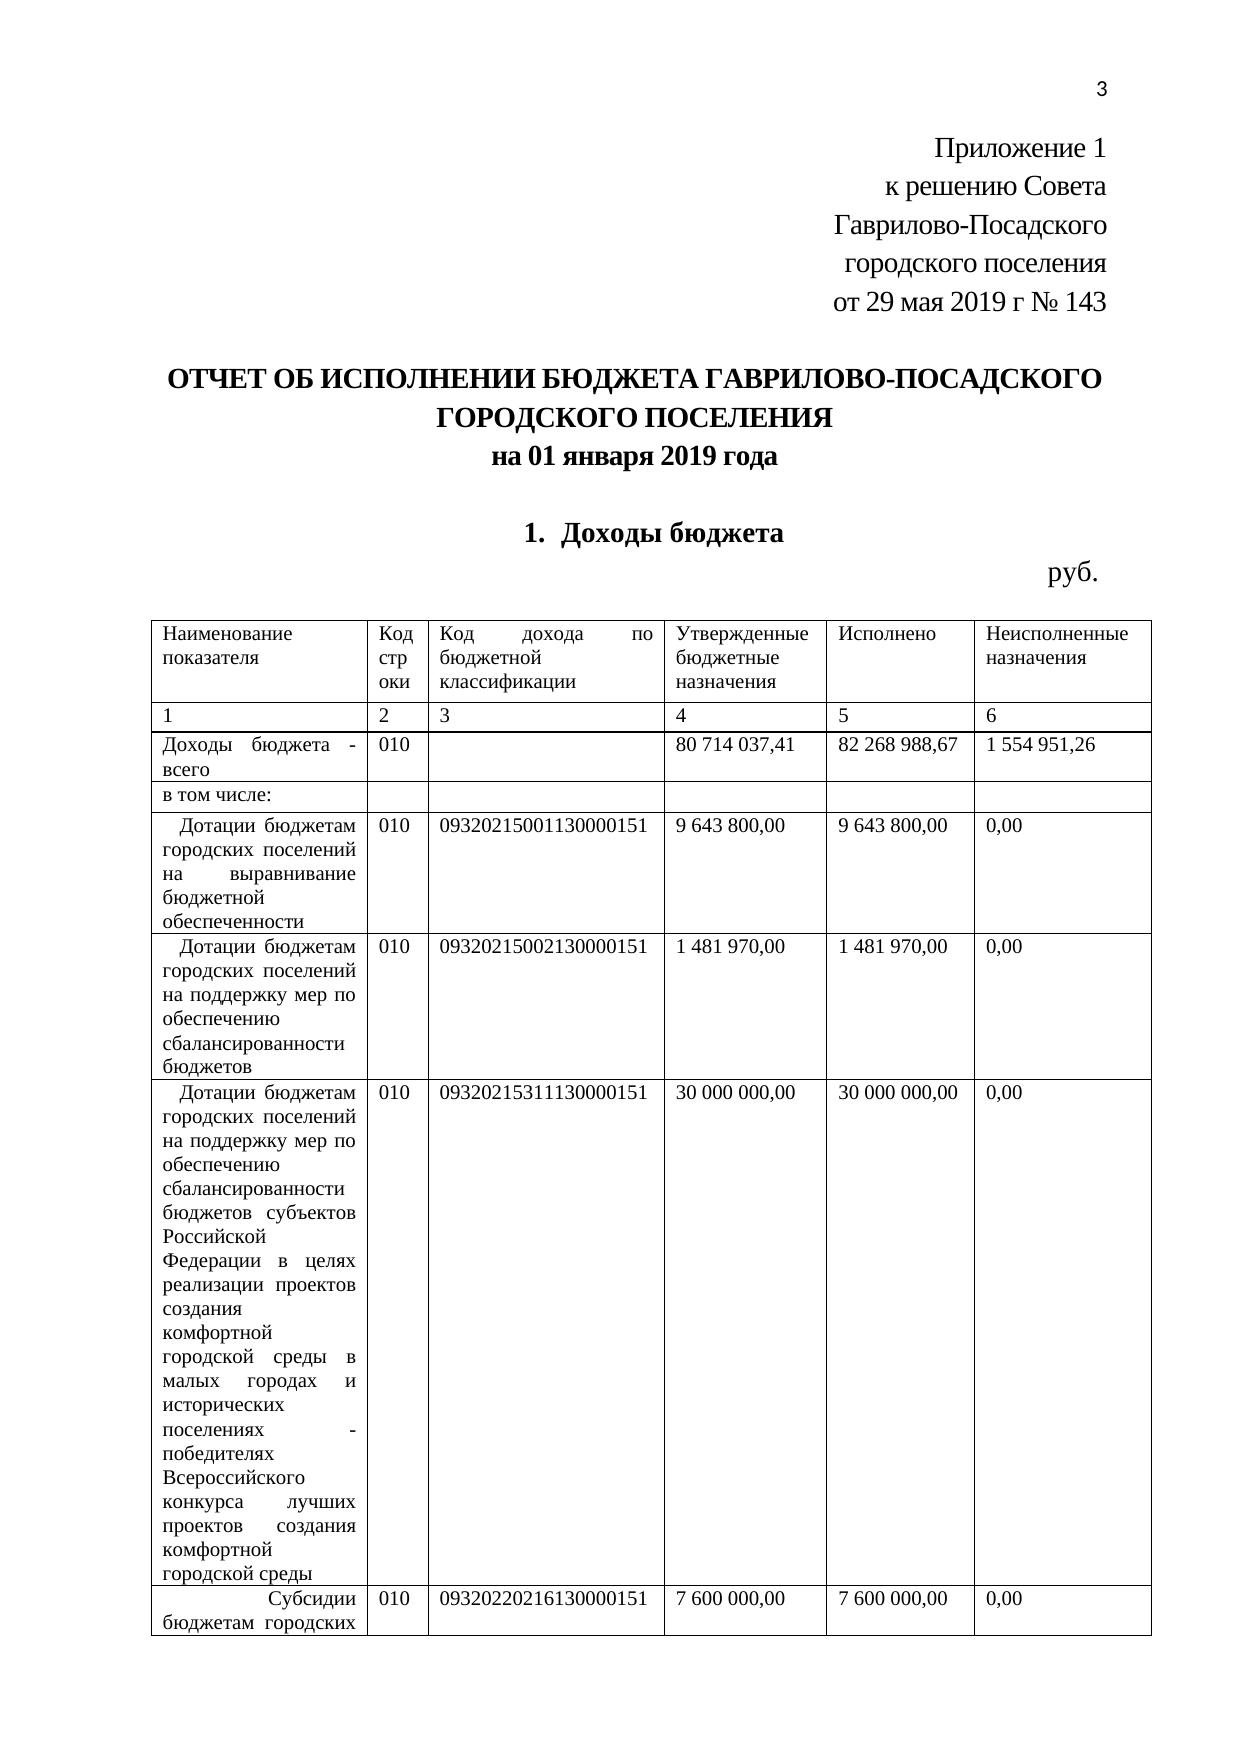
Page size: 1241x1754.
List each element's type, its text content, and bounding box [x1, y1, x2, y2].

table_cell 09320215002130000151 [429, 934, 664, 1078]
text Гаврилово-Посадского городского поселения [753, 207, 1107, 279]
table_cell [152, 1586, 367, 1635]
table_cell [827, 782, 974, 812]
table_cell 7 600 000,00 [665, 1586, 826, 1635]
table_cell 9 643 800,00 [827, 813, 974, 933]
text ОТЧЕТ ОБ ИСПОЛНЕНИИ БЮДЖЕТА ГАВРИЛОВО-ПОСАДСКОГО ГОРОДСКОГО ПОСЕЛЕНИЯ [162, 361, 1107, 433]
table_cell 3 [429, 703, 664, 731]
table_cell 9 643 800,00 [665, 813, 826, 933]
table_cell 0,00 [975, 934, 1151, 1078]
table_cell 30 000 000,00 [827, 1080, 974, 1585]
table_cell 0,00 [975, 813, 1151, 933]
table_cell в том числе: [152, 782, 367, 812]
table_cell 010 [368, 934, 428, 1078]
table_cell 09320215311130000151 [429, 1080, 664, 1585]
table_cell 0,00 [975, 1080, 1151, 1585]
table_cell Дотации бюджетам городских поселений на поддержку мер по обеспечению сбалансированности бюджетов субъектов Российской Федерации в целях реализации проектов создания комфортной городской среды в малых городах и исторических поселениях - победителях Всероссийского конкурса лучших проектов создания комфортной городской среды [152, 1080, 367, 1585]
table_header Код дохода по бюджетной классификации [429, 621, 664, 702]
table_cell 5 [827, 703, 974, 731]
table_cell 09320215001130000151 [429, 813, 664, 933]
table_header Утвержденные бюджетные назначения [665, 621, 826, 702]
table_cell 30 000 000,00 [665, 1080, 826, 1585]
table_cell 010 [368, 1080, 428, 1585]
table_header Наименование показателя [152, 621, 367, 702]
table_cell 010 [368, 733, 428, 781]
table_header Код строки [368, 621, 428, 702]
table_cell Дотации бюджетам городских поселений на поддержку мер по обеспечению сбалансированности бюджетов [152, 934, 367, 1078]
table_header Неисполненные назначения [975, 621, 1151, 702]
text руб. [1047, 554, 1107, 587]
table_cell 7 600 000,00 [827, 1586, 974, 1635]
table_cell 2 [368, 703, 428, 731]
table_cell 010 [368, 813, 428, 933]
table_cell 0,00 [975, 1586, 1151, 1635]
table_cell 82 268 988,67 [827, 733, 974, 781]
text на 01 января 2019 года [162, 438, 1107, 472]
table_cell 80 714 037,41 [665, 733, 826, 781]
table_cell [429, 782, 664, 812]
list Доходы бюджета [200, 515, 1107, 549]
table_cell [665, 782, 826, 812]
table_cell 1 554 951,26 [975, 733, 1151, 781]
table_cell 1 481 970,00 [665, 934, 826, 1078]
table_cell [429, 733, 664, 781]
table_cell 010 [368, 1586, 428, 1635]
table_cell [975, 782, 1151, 812]
table_cell [368, 782, 428, 812]
text к решению Совета [753, 168, 1107, 202]
table_cell 6 [975, 703, 1151, 731]
table_cell Дотации бюджетам городских поселений на выравнивание бюджетной обеспеченности [152, 813, 367, 933]
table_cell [429, 1586, 664, 1635]
table_header Исполнено [827, 621, 974, 702]
table_cell 1 [152, 703, 367, 731]
text Приложение 1 [753, 130, 1107, 163]
text от 29 мая 2019 г № 143 [753, 284, 1107, 318]
table_cell 4 [665, 703, 826, 731]
table_cell Доходы бюджета - всего [152, 733, 367, 781]
table_cell 1 481 970,00 [827, 934, 974, 1078]
